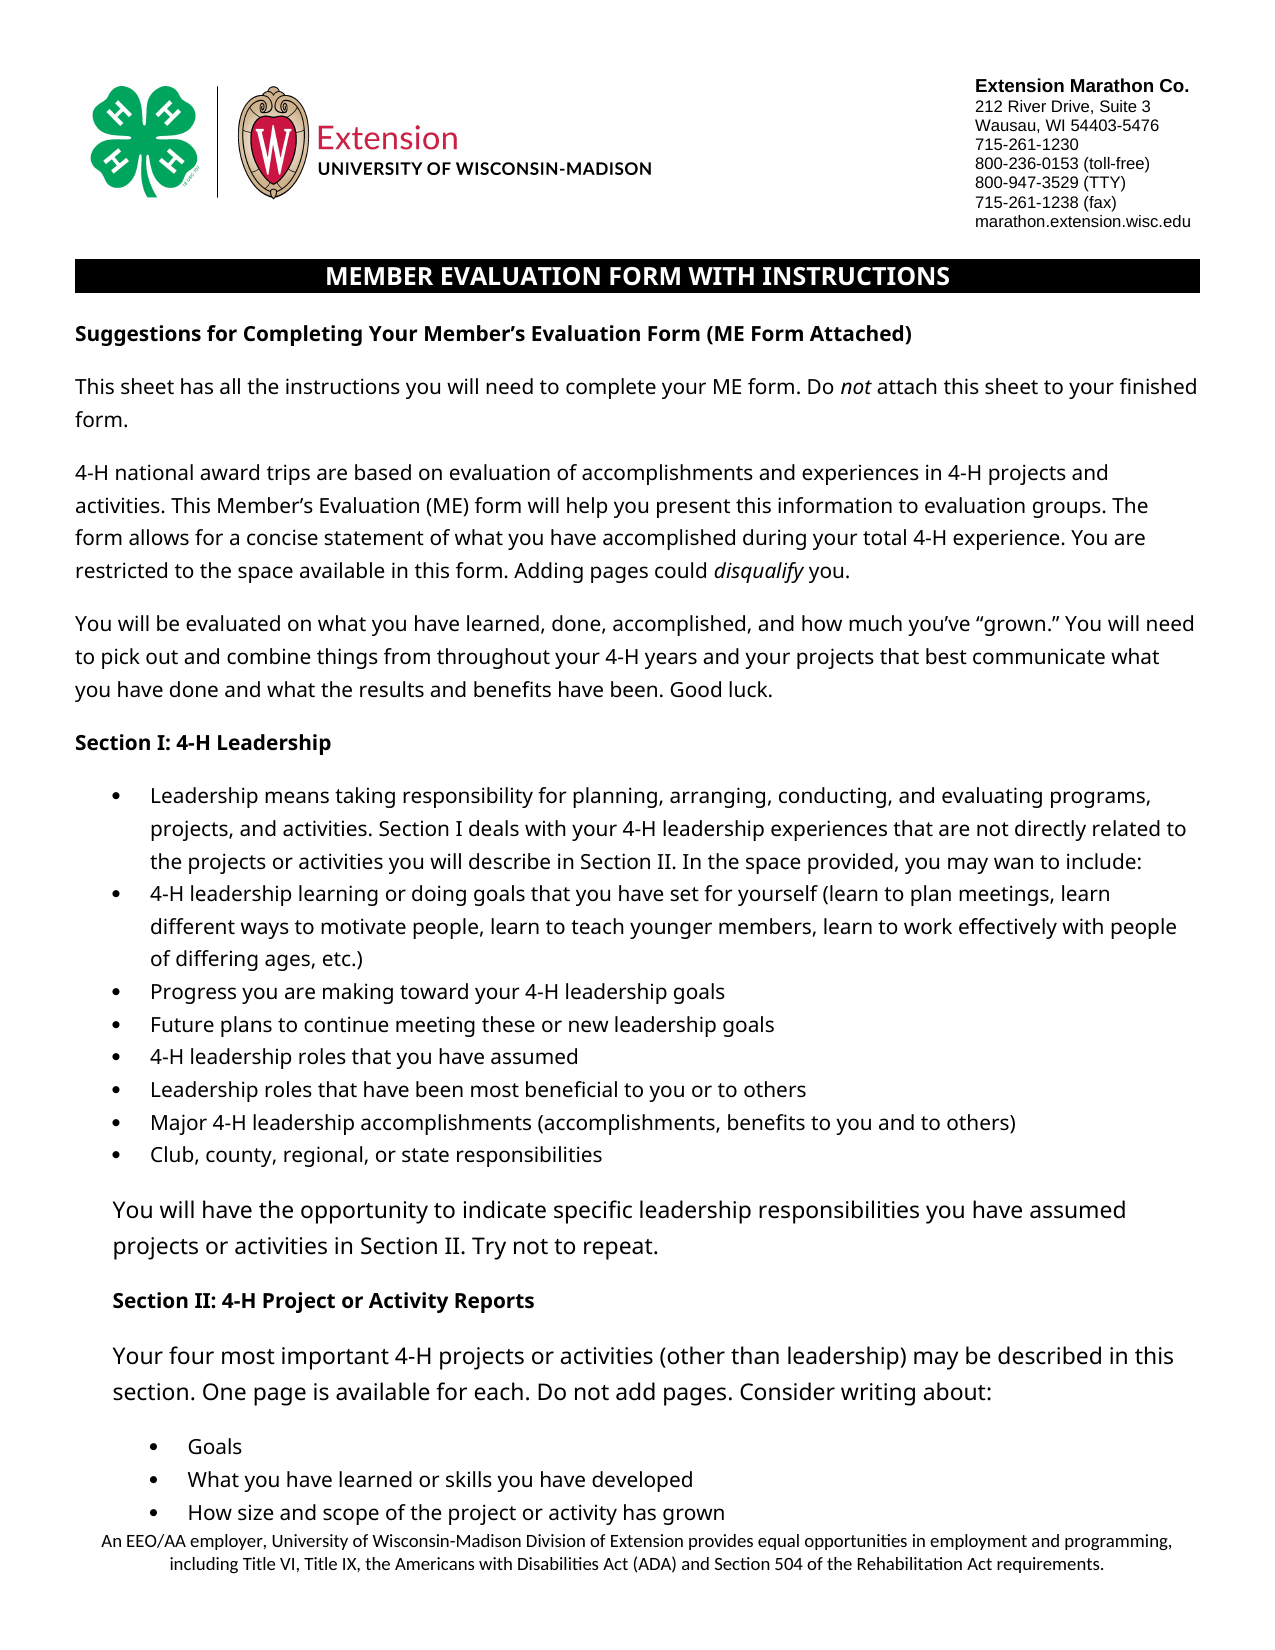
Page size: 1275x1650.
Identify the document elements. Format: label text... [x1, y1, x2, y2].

list How size and scope of the project or activity has grown [150, 1498, 1200, 1526]
list What you have learned or skills you have developed [150, 1465, 1200, 1493]
text You will have the opportunity to indicate specific leadership responsibilities you have assumed projects or activities in Section II. Try not to repeat. [112, 1194, 1200, 1261]
list 4-H leadership learning or doing goals that you have set for yourself (learn to plan meetings, learn different ways to motivate people, learn to teach younger members, learn to work effectively with people of differing ages, etc.) [112, 879, 1200, 973]
list Leadership roles that have been most beneficial to you or to others [112, 1075, 1200, 1103]
text Section I: 4-H Leadership [75, 728, 1200, 757]
text This sheet has all the instructions you will need to complete your ME form. Do not attach this sheet to your finished form. [75, 372, 1200, 433]
list Goals [150, 1432, 1200, 1461]
list Future plans to continue meeting these or new leadership goals [112, 1010, 1200, 1038]
list Leadership means taking responsibility for planning, arranging, conducting, and evaluating programs, projects, and activities. Section I deals with your 4-H leadership experiences that are not directly related to the projects or activities you will describe in Section II. In the space provided, you may wan to include: [112, 782, 1200, 875]
list Club, county, regional, or state responsibilities [112, 1140, 1200, 1169]
text Your four most important 4-H projects or activities (other than leadership) may be described in this section. One page is available for each. Do not add pages. Consider writing about: [112, 1340, 1200, 1407]
text You will be evaluated on what you have learned, done, accomplished, and how much you’ve “grown.” You will need to pick out and combine things from throughout your 4-H years and your projects that best communicate what you have done and what the results and benefits have been. Good luck. [75, 609, 1200, 703]
text 4-H national award trips are based on evaluation of accomplishments and experiences in 4-H projects and activities. This Member’s Evaluation (ME) form will help you present this information to evaluation groups. The form allows for a concise statement of what you have accomplished during your total 4-H experience. You are restricted to the space available in this form. Adding pages could disqualify you. [75, 458, 1200, 584]
text Suggestions for Completing Your Member’s Evaluation Form (ME Form Attached) [75, 319, 1200, 347]
text MEMBER EVALUATION FORM WITH INSTRUCTIONS [75, 259, 1200, 293]
picture [75, 76, 656, 201]
text Section II: 4-H Project or Activity Reports [112, 1286, 1200, 1315]
list Progress you are making toward your 4-H leadership goals [112, 977, 1200, 1006]
list 4-H leadership roles that you have assumed [112, 1042, 1200, 1071]
list Major 4-H leadership accomplishments (accomplishments, benefits to you and to others) [112, 1108, 1200, 1136]
